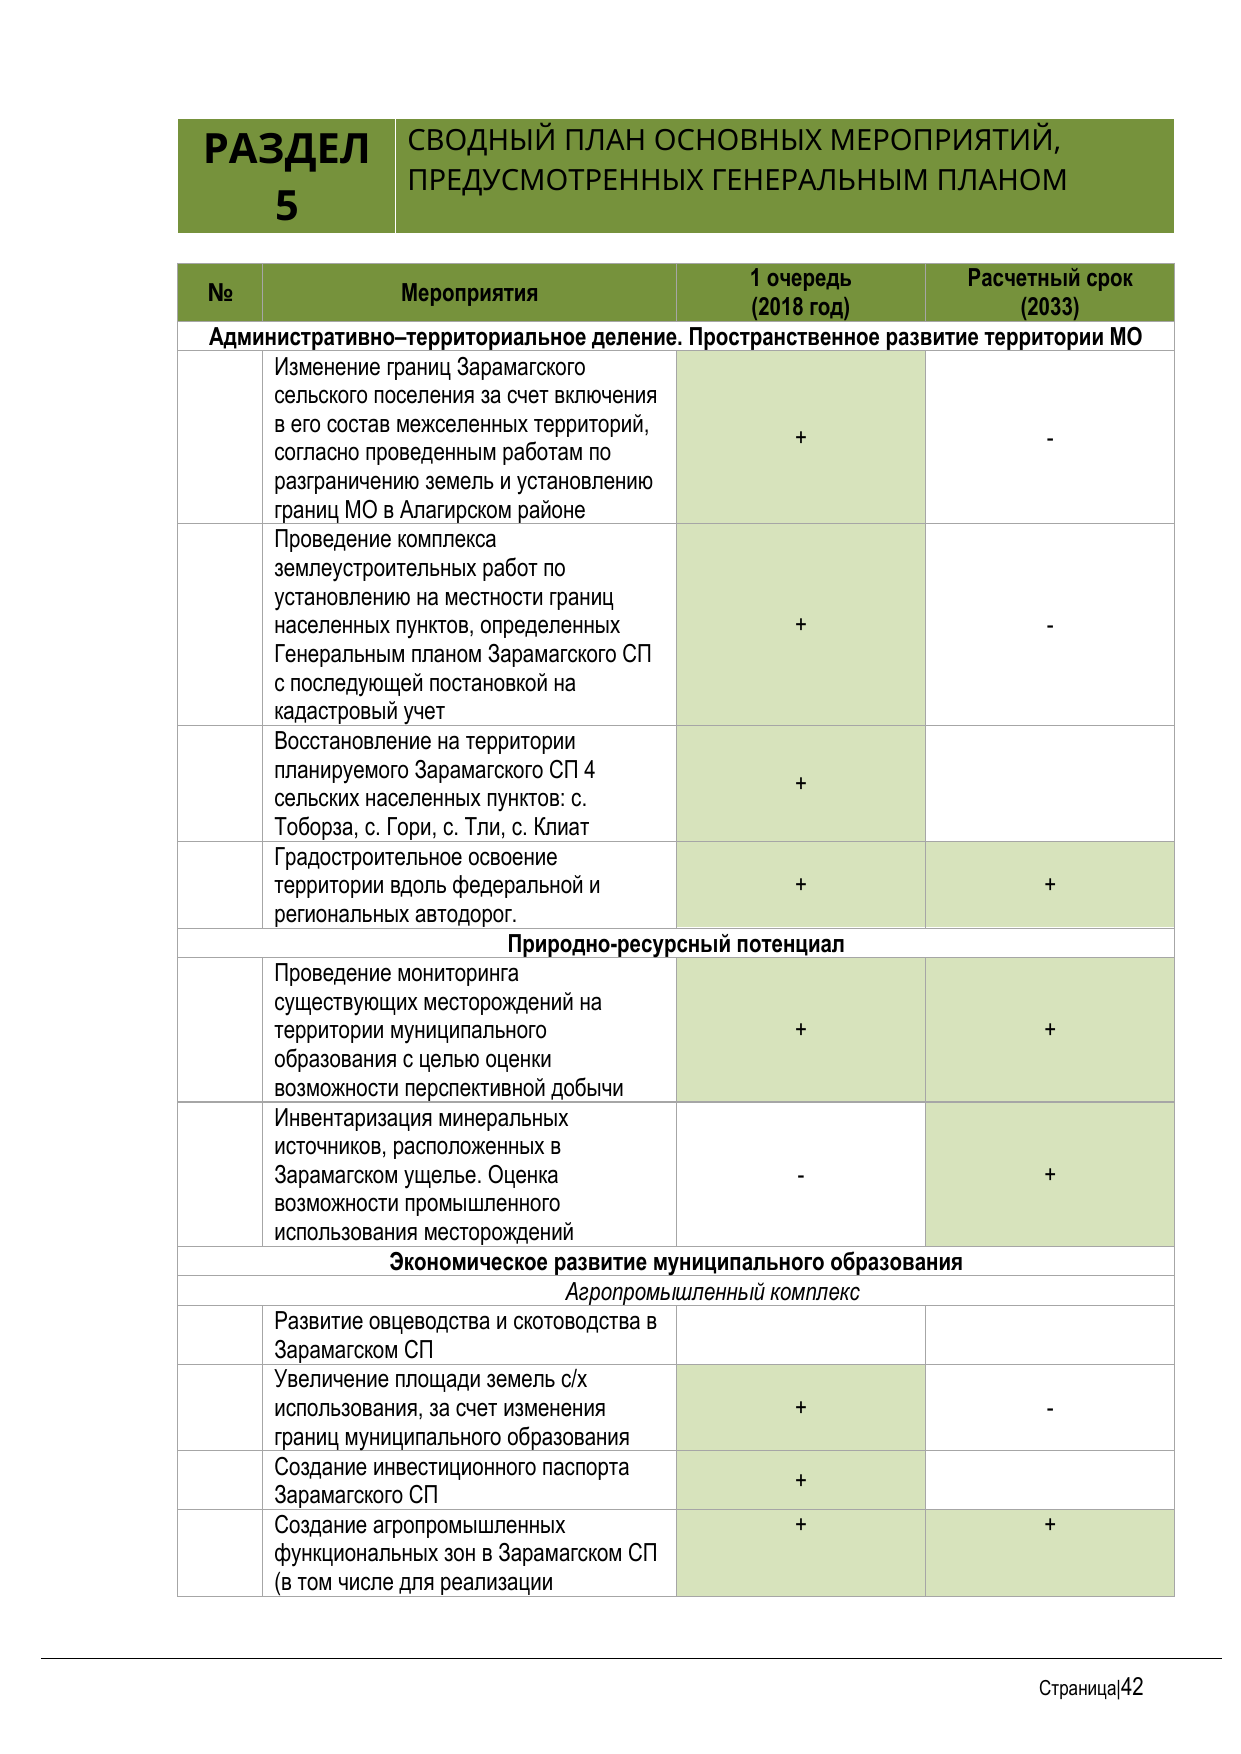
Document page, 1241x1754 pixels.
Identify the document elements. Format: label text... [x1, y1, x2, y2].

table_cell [263, 1510, 676, 1596]
table_cell [178, 1103, 262, 1246]
table_cell + [926, 1510, 1174, 1596]
table_header № [178, 264, 262, 321]
table_cell + [926, 1103, 1174, 1246]
table_cell + [926, 958, 1174, 1101]
table_cell + [677, 1451, 925, 1509]
table_cell [178, 1365, 262, 1450]
table_cell - [926, 1365, 1174, 1450]
table_cell [677, 1306, 925, 1363]
table_cell + [677, 958, 925, 1101]
table_cell - [677, 1103, 925, 1246]
table_cell Изменение границ Зарамагского сельского поселения за счет включения в его состав межселенных территорий, согласно проведенным работам по разграничению земель и установлению границ МО в Алагирском районе [263, 351, 676, 523]
table_cell Инвентаризация минеральных источников, расположенных в Зарамагском ущелье. Оценка возможности промышленного использования месторождений [263, 1103, 676, 1246]
table_header Мероприятия [263, 264, 676, 321]
table_cell Восстановление на территории планируемого Зарамагского СП 4 сельских населенных пунктов: с. Тоборза, с. Гори, с. Тли, с. Клиат [263, 726, 676, 841]
table_cell [926, 1306, 1174, 1363]
table_cell [178, 1451, 262, 1509]
table_cell - [926, 524, 1174, 725]
table_cell + [677, 1510, 925, 1596]
table_cell Природно-ресурсный потенциал [178, 929, 1174, 957]
table_cell Развитие овцеводства и скотоводства в Зарамагском СП [263, 1306, 676, 1363]
table_cell + [677, 351, 925, 523]
table_cell [178, 351, 262, 523]
table_cell + [677, 1365, 925, 1450]
table_cell Проведение комплекса землеустроительных работ по установлению на местности границ населенных пунктов, определенных Генеральным планом Зарамагского СП с последующей постановкой на кадастровый учет [263, 524, 676, 725]
table_header РАЗДЕЛ 5 [178, 119, 395, 233]
table_cell Проведение мониторинга существующих месторождений на территории муниципального образования с целью оценки возможности перспективной добычи [263, 958, 676, 1101]
table_cell + [926, 842, 1174, 927]
table_cell Создание инвестиционного паспорта Зарамагского СП [263, 1451, 676, 1509]
table_cell [178, 958, 262, 1101]
table_cell - [926, 351, 1174, 523]
table_cell Административно–территориальное деление. Пространственное развитие территории МО [178, 322, 1174, 350]
table_header СВОДНЫЙ ПЛАН ОСНОВНЫХ МЕРОПРИЯТИЙ, ПРЕДУСМОТРЕННЫХ ГЕНЕРАЛЬНЫМ ПЛАНОМ [396, 119, 1174, 233]
table_cell Градостроительное освоение территории вдоль федеральной и региональных автодорог. [263, 842, 676, 927]
table_header 1 очередь (2018 год) [677, 264, 925, 321]
table_cell [178, 842, 262, 927]
table_cell Агропромышленный комплекс [178, 1276, 1174, 1305]
table_cell [178, 1306, 262, 1363]
table_cell [926, 726, 1174, 841]
table_cell Экономическое развитие муниципального образования [178, 1247, 1174, 1275]
table_cell + [677, 524, 925, 725]
table_cell [178, 1510, 262, 1596]
table_header Расчетный срок (2033) [926, 264, 1174, 321]
table_cell [178, 524, 262, 725]
table_cell + [677, 726, 925, 841]
table_cell [926, 1451, 1174, 1509]
table_cell + [677, 842, 925, 927]
table_cell [178, 726, 262, 841]
table_cell Увеличение площади земель с/х использования, за счет изменения границ муниципального образования [263, 1365, 676, 1450]
